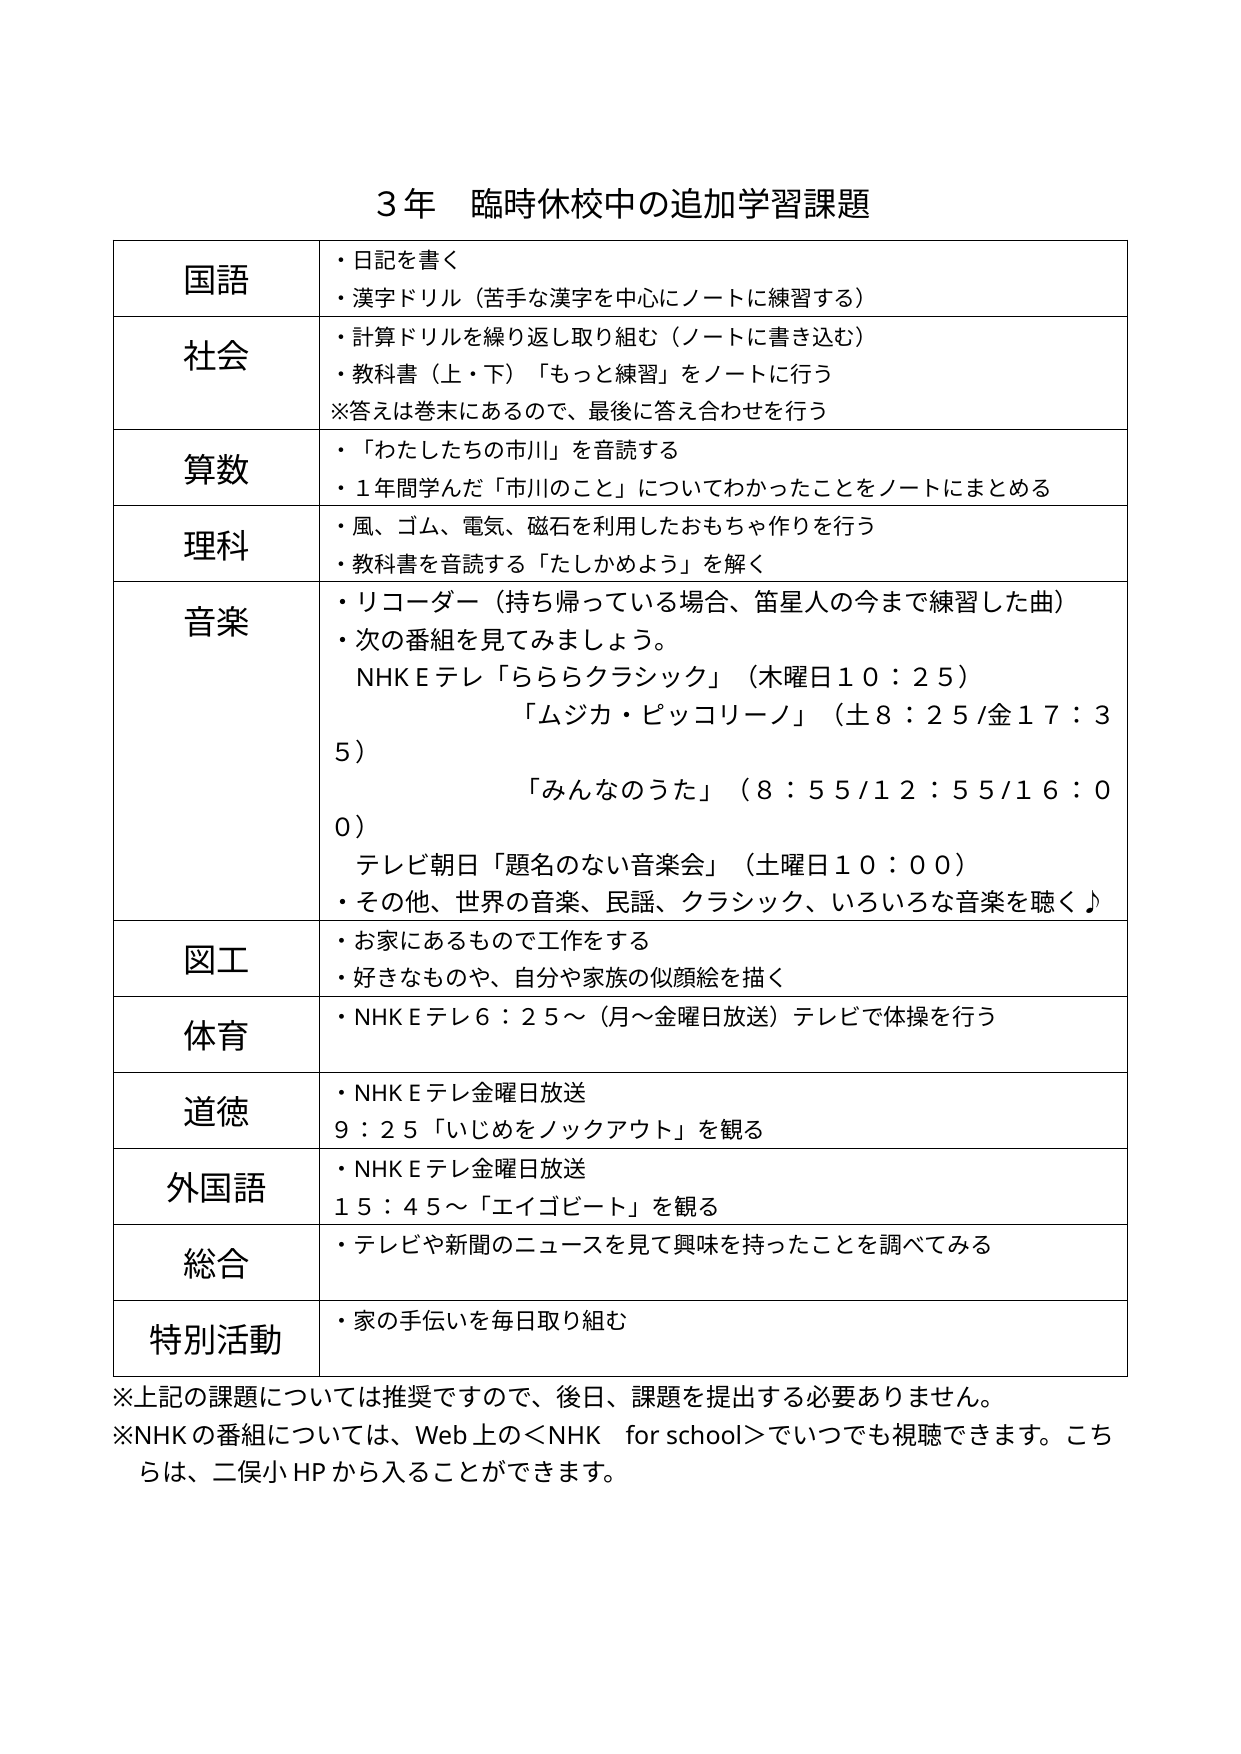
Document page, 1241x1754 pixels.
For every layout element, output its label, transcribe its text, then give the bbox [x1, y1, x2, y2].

table_cell 特別活動 [114, 1301, 319, 1376]
table_cell 社会 [114, 317, 319, 429]
table_cell ・NHK Eテレ金曜日放送 ９：２５「いじめをノックアウト」を観る [320, 1073, 1127, 1148]
table_cell ・テレビや新聞のニュースを見て興味を持ったことを調べてみる [320, 1225, 1127, 1300]
table_header ・日記を書く ・漢字ドリル（苦手な漢字を中心にノートに練習する） [320, 241, 1127, 316]
table_cell 道徳 [114, 1073, 319, 1148]
table_cell ・計算ドリルを繰り返し取り組む（ノートに書き込む） ・教科書（上・下）「もっと練習」をノートに行う ※答えは巻末にあるので、最後に答え合わせを行う [320, 317, 1127, 429]
table_cell ・お家にあるもので工作をする ・好きなものや、自分や家族の似顔絵を描く [320, 921, 1127, 996]
table_cell ・NHK Eテレ６：２５～（月～金曜日放送）テレビで体操を行う [320, 997, 1127, 1072]
table_header 国語 [114, 241, 319, 316]
text ※NHKの番組については、Web上の＜NHK for school＞でいつでも視聴できます。こちらは、二俣小HPから入ることができます。 [112, 1414, 1128, 1489]
text ※上記の課題については推奨ですので、後日、課題を提出する必要ありません。 [112, 1377, 1128, 1414]
table_cell 音楽 [114, 582, 319, 920]
table_cell ・NHK Eテレ金曜日放送 １５：４５～「エイゴビート」を観る [320, 1149, 1127, 1224]
table_cell ・「わたしたちの市川」を音読する ・１年間学んだ「市川のこと」についてわかったことをノートにまとめる [320, 430, 1127, 505]
table_cell 体育 [114, 997, 319, 1072]
table_cell ・風、ゴム、電気、磁石を利用したおもちゃ作りを行う ・教科書を音読する「たしかめよう」を解く [320, 506, 1127, 581]
table_cell ・リコーダー（持ち帰っている場合、笛星人の今まで練習した曲） ・次の番組を見てみましょう。 NHK Eテレ「らららクラシック」（木曜日１０：２５） 「ムジカ・ピッコリーノ」（土８：２５/金１７：３５） 「みんなのうた」（８：５５/１２：５５/１６：００） テレビ朝日「題名のない音楽会」（土曜日１０：００） ・その他、世界の音楽、民謡、クラシック、いろいろな音楽を聴く♪ [320, 582, 1127, 920]
table_cell 算数 [114, 430, 319, 505]
table_cell 外国語 [114, 1149, 319, 1224]
table_cell 総合 [114, 1225, 319, 1300]
table_cell ・家の手伝いを毎日取り組む [320, 1301, 1127, 1376]
text ３年 臨時休校中の追加学習課題 [112, 164, 1128, 239]
table_cell 理科 [114, 506, 319, 581]
table_cell 図工 [114, 921, 319, 996]
